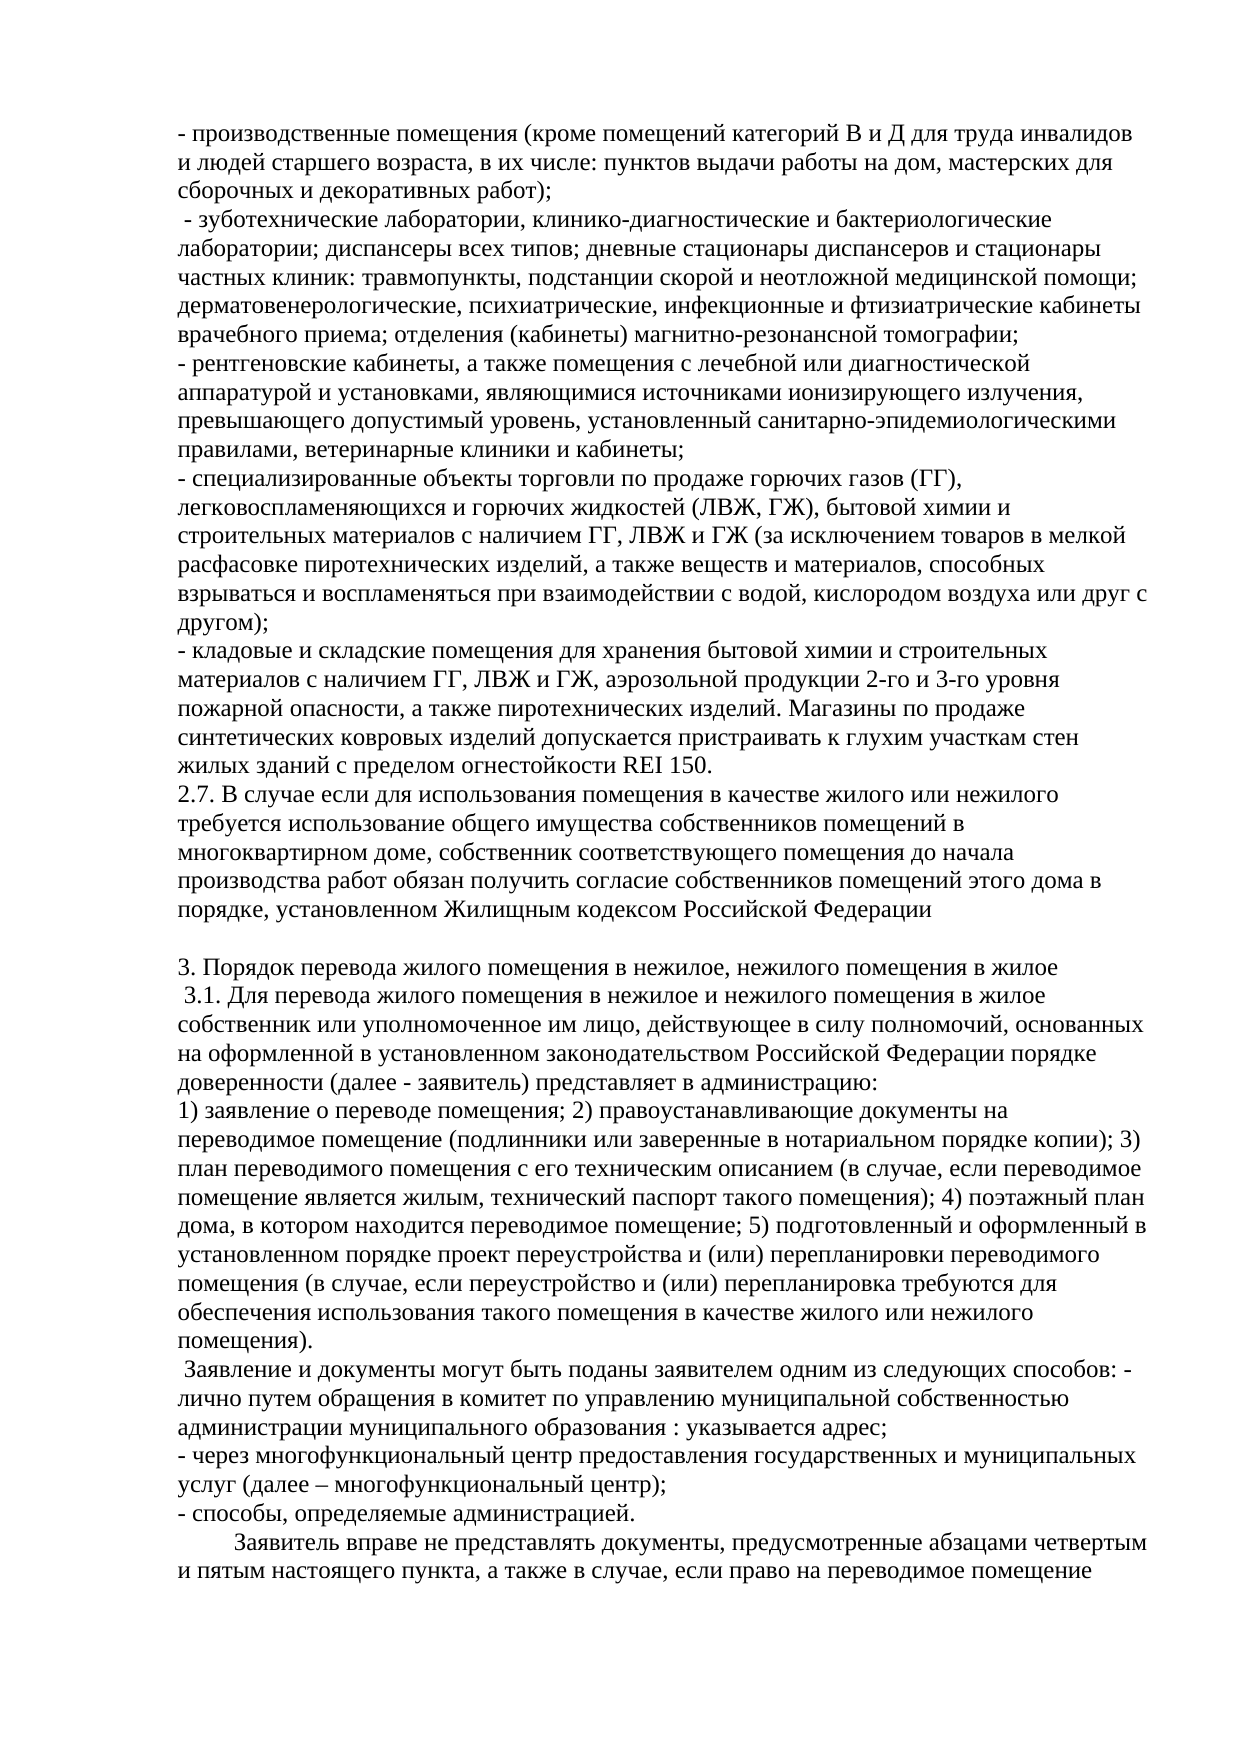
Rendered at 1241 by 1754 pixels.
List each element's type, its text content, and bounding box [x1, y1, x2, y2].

text 1) заявление о переводе помещения; 2) правоустанавливающие документы на переводимое помещение (подлинники или заверенные в нотариальном порядке копии); 3) план переводимого помещения с его техническим описанием (в случае, если переводимое помещение является жилым, технический паспорт такого помещения); 4) поэтажный план дома, в котором находится переводимое помещение; 5) подготовленный и оформленный в установленном порядке проект переустройства и (или) перепланировки переводимого помещения (в случае, если переустройство и (или) перепланировка требуются для обеспечения использования такого помещения в качестве жилого или нежилого помещения). [177, 1096, 1152, 1354]
text 3. Порядок перевода жилого помещения в нежилое, нежилого помещения в жилое [177, 952, 1152, 981]
text - способы, определяемые администрацией. [177, 1498, 1152, 1527]
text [177, 1527, 1152, 1584]
text 2.7. В случае если для использования помещения в качестве жилого или нежилого требуется использование общего имущества собственников помещений в многоквартирном доме, собственник соответствующего помещения до начала производства работ обязан получить согласие собственников помещений этого дома в порядке, установленном Жилищным кодексом Российской Федерации [177, 779, 1152, 923]
text Заявление и документы могут быть поданы заявителем одним из следующих способов: - лично путем обращения в комитет по управлению муниципальной собственностью администрации муниципального образования : указывается адрес; [177, 1354, 1152, 1441]
text - кладовые и складские помещения для хранения бытовой химии и строительных материалов с наличием ГГ, ЛВЖ и ГЖ, аэрозольной продукции 2-го и 3-го уровня пожарной опасности, а также пиротехнических изделий. Магазины по продаже синтетических ковровых изделий допускается пристраивать к глухим участкам стен жилых зданий с пределом огнестойкости REI 150. [177, 636, 1152, 779]
text - специализированные объекты торговли по продаже горючих газов (ГГ), легковоспламеняющихся и горючих жидкостей (ЛВЖ, ГЖ), бытовой химии и строительных материалов с наличием ГГ, ЛВЖ и ГЖ (за исключением товаров в мелкой расфасовке пиротехнических изделий, а также веществ и материалов, способных взрываться и воспламеняться при взаимодействии с водой, кислородом воздуха или друг с другом); [177, 463, 1152, 636]
text - производственные помещения (кроме помещений категорий В и Д для труда инвалидов и людей старшего возраста, в их числе: пунктов выдачи работы на дом, мастерских для сборочных и декоративных работ); [177, 118, 1152, 204]
text - рентгеновские кабинеты, а также помещения с лечебной или диагностической аппаратурой и установками, являющимися источниками ионизирующего излучения, превышающего допустимый уровень, установленный санитарно-эпидемиологическими правилами, ветеринарные клиники и кабинеты; [177, 348, 1152, 463]
text - через многофункциональный центр предоставления государственных и муниципальных услуг (далее – многофункциональный центр); [177, 1441, 1152, 1498]
text 3.1. Для перевода жилого помещения в нежилое и нежилого помещения в жилое собственник или уполномоченное им лицо, действующее в силу полномочий, основанных на оформленной в установленном законодательством Российской Федерации порядке доверенности (далее - заявитель) представляет в администрацию: [177, 981, 1152, 1096]
text - зуботехнические лаборатории, клинико-диагностические и бактериологические лаборатории; диспансеры всех типов; дневные стационары диспансеров и стационары частных клиник: травмопункты, подстанции скорой и неотложной медицинской помощи; дерматовенерологические, психиатрические, инфекционные и фтизиатрические кабинеты врачебного приема; отделения (кабинеты) магнитно-резонансной томографии; [177, 204, 1152, 348]
